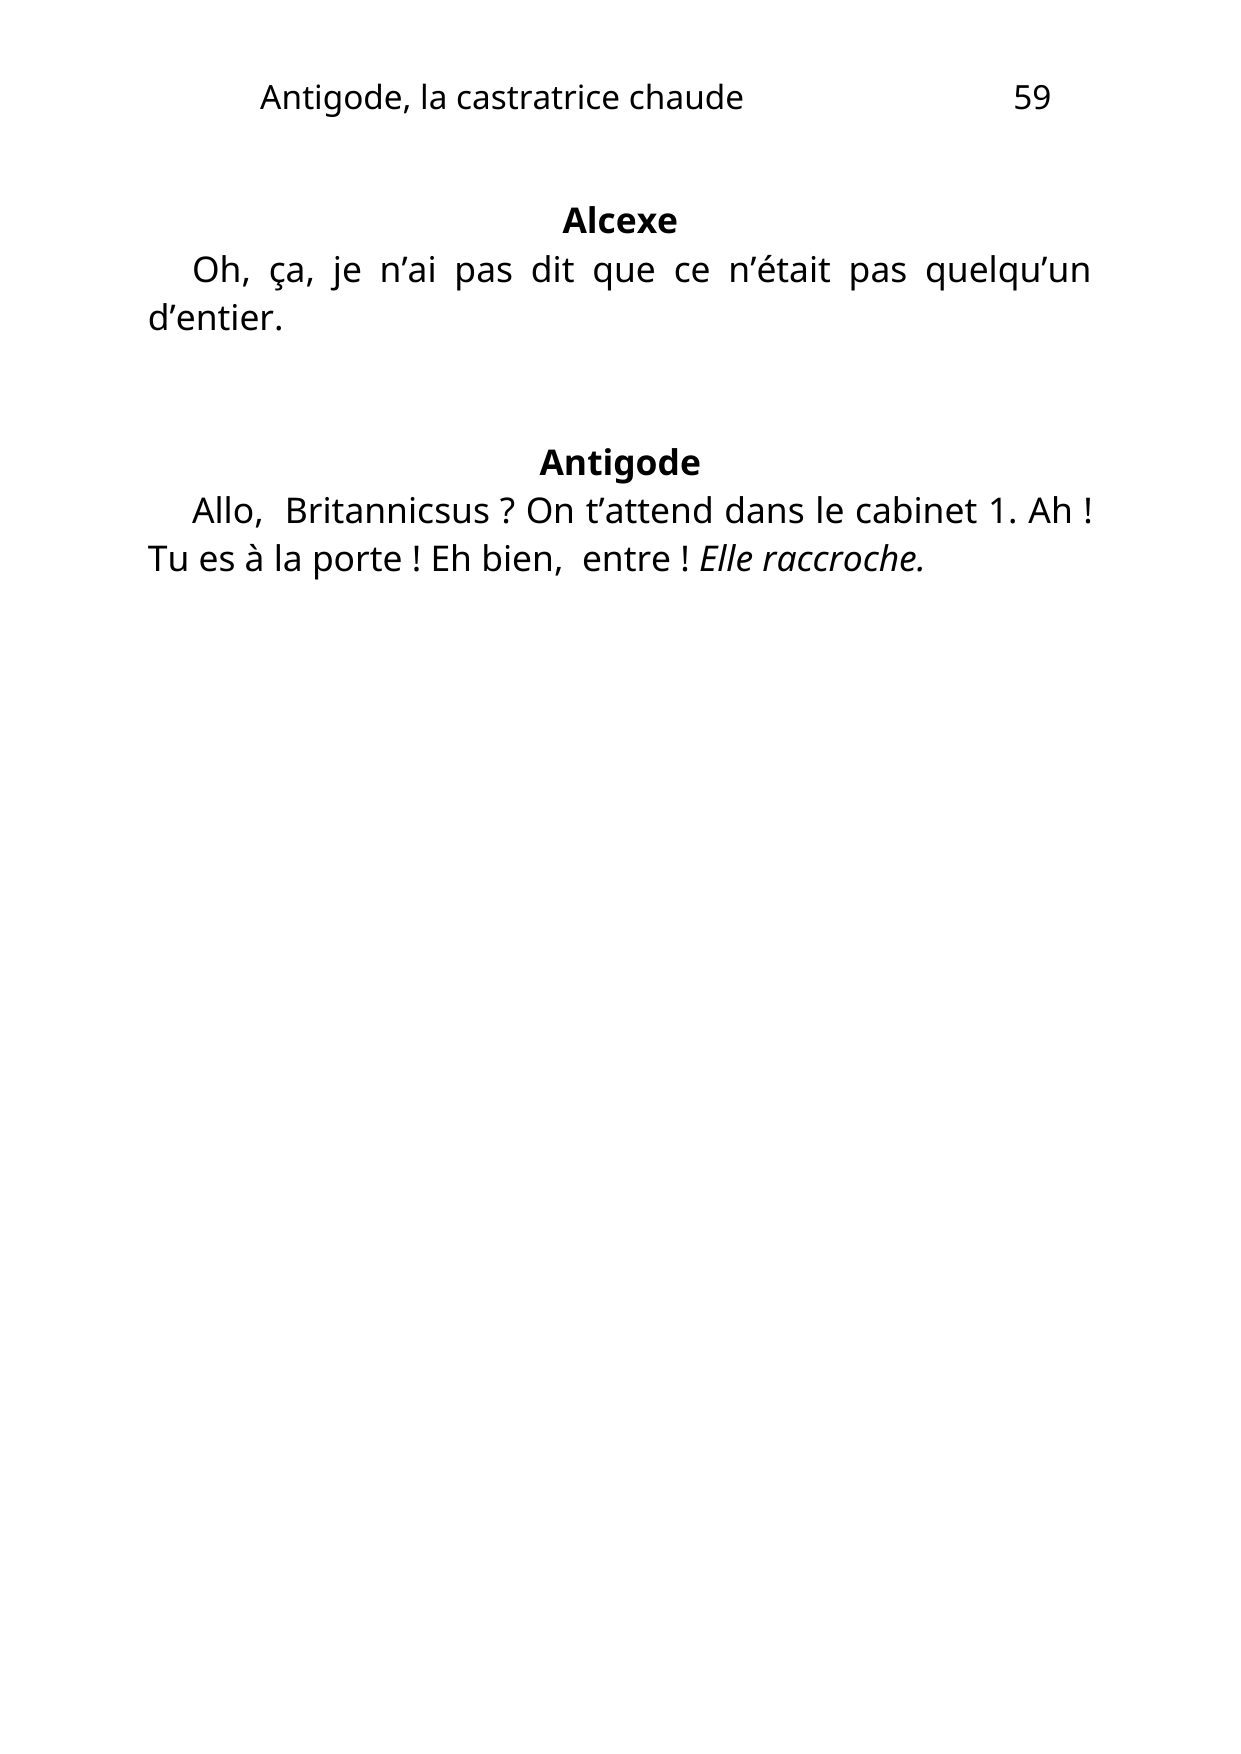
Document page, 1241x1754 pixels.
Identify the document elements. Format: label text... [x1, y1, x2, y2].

text Alcexe [148, 148, 1093, 244]
text Antigode [148, 437, 1093, 485]
text Oh, ça, je n’ai pas dit que ce n’était pas quelqu’un d’entier. [148, 244, 1093, 341]
text Allo, Britannicsus ? On t’attend dans le cabinet 1. Ah ! Tu es à la porte ! Eh bien, entre ! Elle raccroche. [148, 485, 1093, 582]
